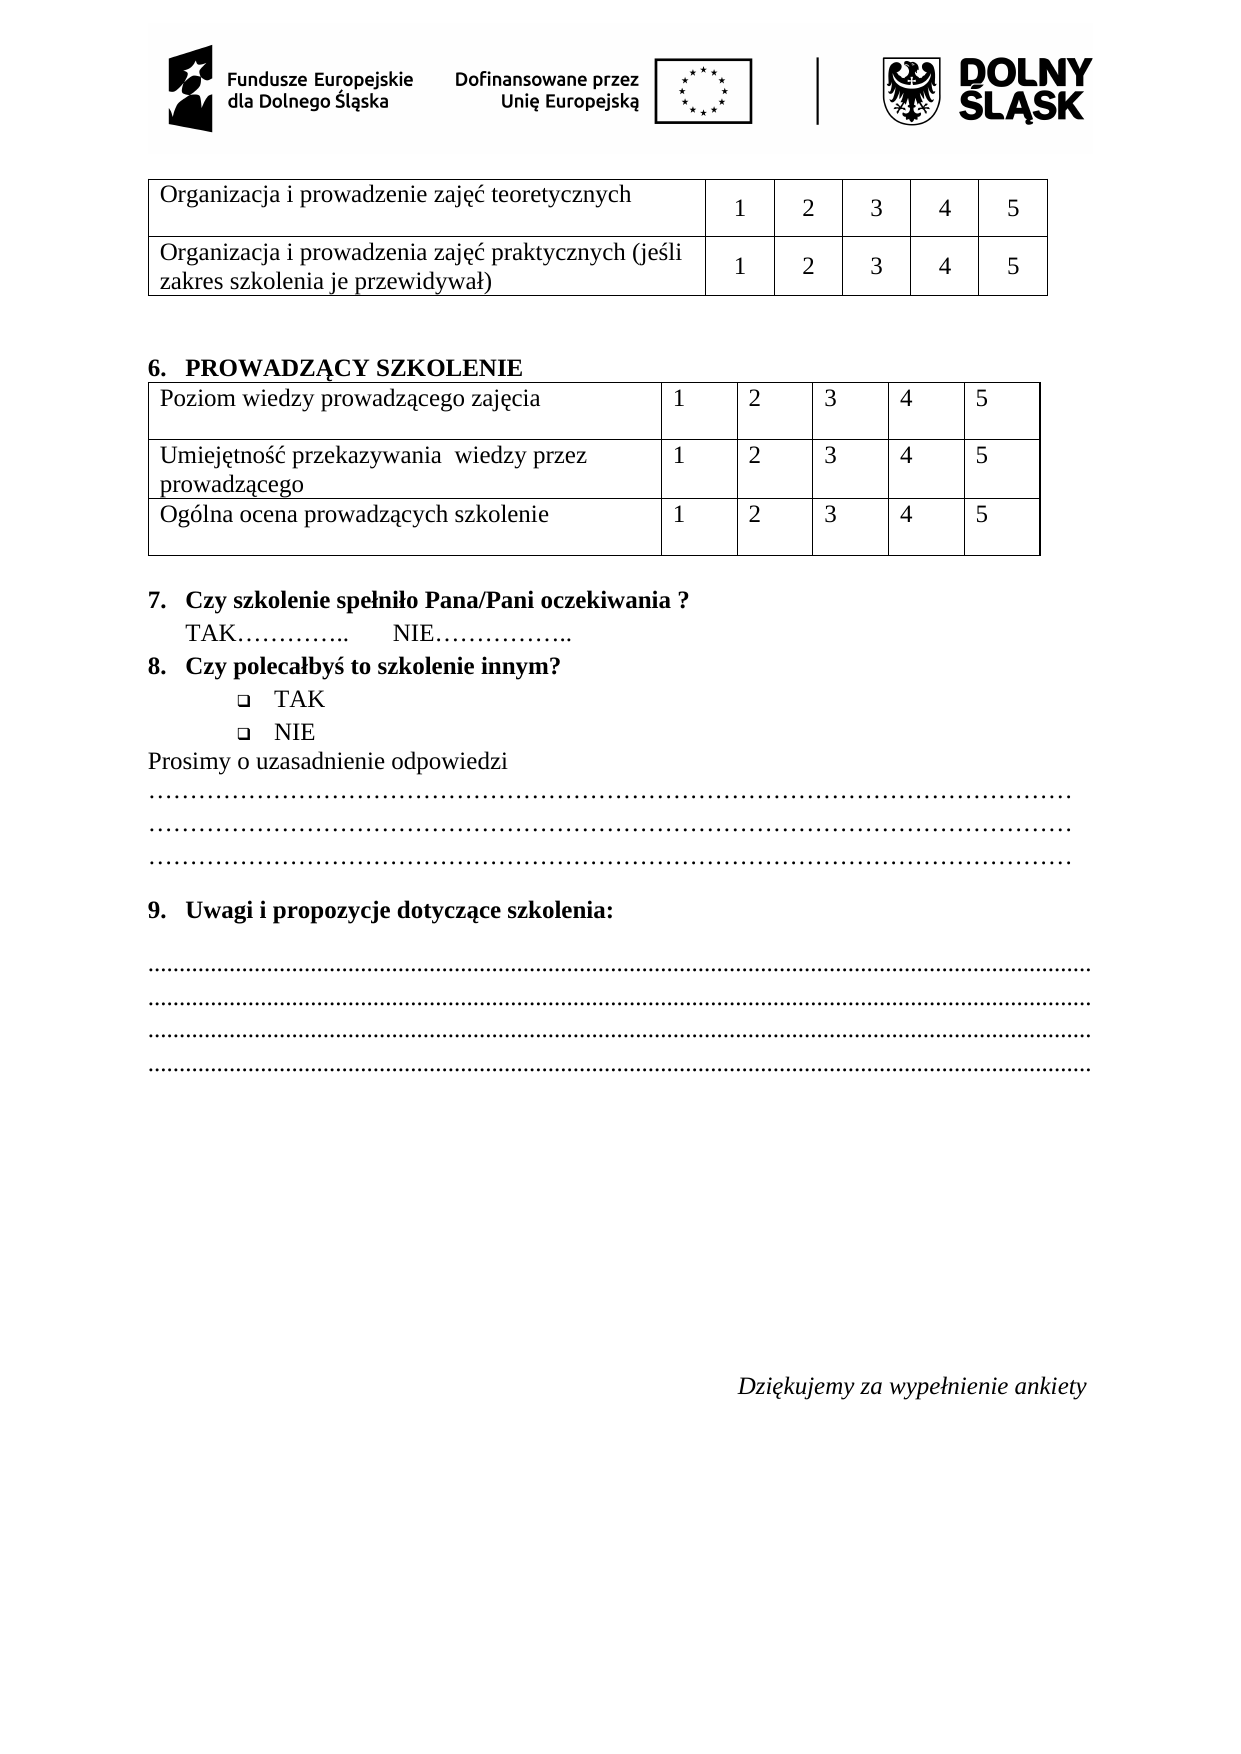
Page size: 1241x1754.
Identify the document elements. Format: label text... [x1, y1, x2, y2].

text Dziękujemy za wypełnienie ankiety [148, 1371, 1092, 1399]
list PROWADZĄCY SZKOLENIE [148, 353, 1092, 382]
table_cell 4 [889, 440, 964, 498]
table_header 2 [738, 383, 812, 439]
table_cell 4 [911, 237, 978, 294]
list Czy polecałbyś to szkolenie innym? [148, 651, 1092, 680]
table_cell 3 [813, 499, 888, 555]
table_cell Umiejętność przekazywania wiedzy przez prowadzącego [149, 440, 661, 498]
list Czy szkolenie spełniło Pana/Pani oczekiwania ? [148, 585, 1092, 614]
picture [147, 23, 1093, 154]
list TAK………….. NIE…………….. [185, 618, 1092, 647]
table_cell 2 [738, 440, 812, 498]
table_cell 1 [706, 180, 774, 236]
table_header 4 [889, 383, 964, 439]
table_cell 3 [843, 180, 910, 236]
text Prosimy o uzasadnienie odpowiedzi [148, 746, 1092, 775]
table_cell 2 [775, 180, 842, 236]
table_cell 1 [662, 499, 737, 555]
table_cell 5 [979, 237, 1047, 294]
table_cell 3 [843, 237, 910, 294]
table_header 1 [662, 383, 737, 439]
table_cell 2 [775, 237, 842, 294]
table_cell 1 [706, 237, 774, 294]
list TAK [236, 684, 1092, 713]
table_cell Ogólna ocena prowadzących szkolenie [149, 499, 661, 555]
table_cell Organizacja i prowadzenia zajęć praktycznych (jeśli zakres szkolenia je przewidywał) [149, 237, 705, 294]
table_header 5 [965, 383, 1039, 439]
table_cell 5 [965, 440, 1039, 498]
table_header 3 [813, 383, 888, 439]
table_cell 3 [813, 440, 888, 498]
table_cell 1 [662, 440, 737, 498]
table_cell 4 [911, 180, 978, 236]
table_cell 4 [889, 499, 964, 555]
table_cell 2 [738, 499, 812, 555]
table_cell Organizacja i prowadzenie zajęć teoretycznych [149, 180, 705, 236]
list NIE [236, 717, 1092, 746]
table_cell 5 [965, 499, 1039, 555]
text ............................................................................................................................................................................................................................................................................................................................................................................................................................................................................................................................................................................................................................ [148, 948, 1092, 1076]
table_header Poziom wiedzy prowadzącego zajęcia [149, 383, 661, 439]
text ……………………………………………………………………………………………………………………………………………………………………………………………………………………………………………………………………………………………………… [148, 775, 1092, 869]
list Uwagi i propozycje dotyczące szkolenia: [148, 895, 1092, 923]
table_cell 5 [979, 180, 1047, 236]
